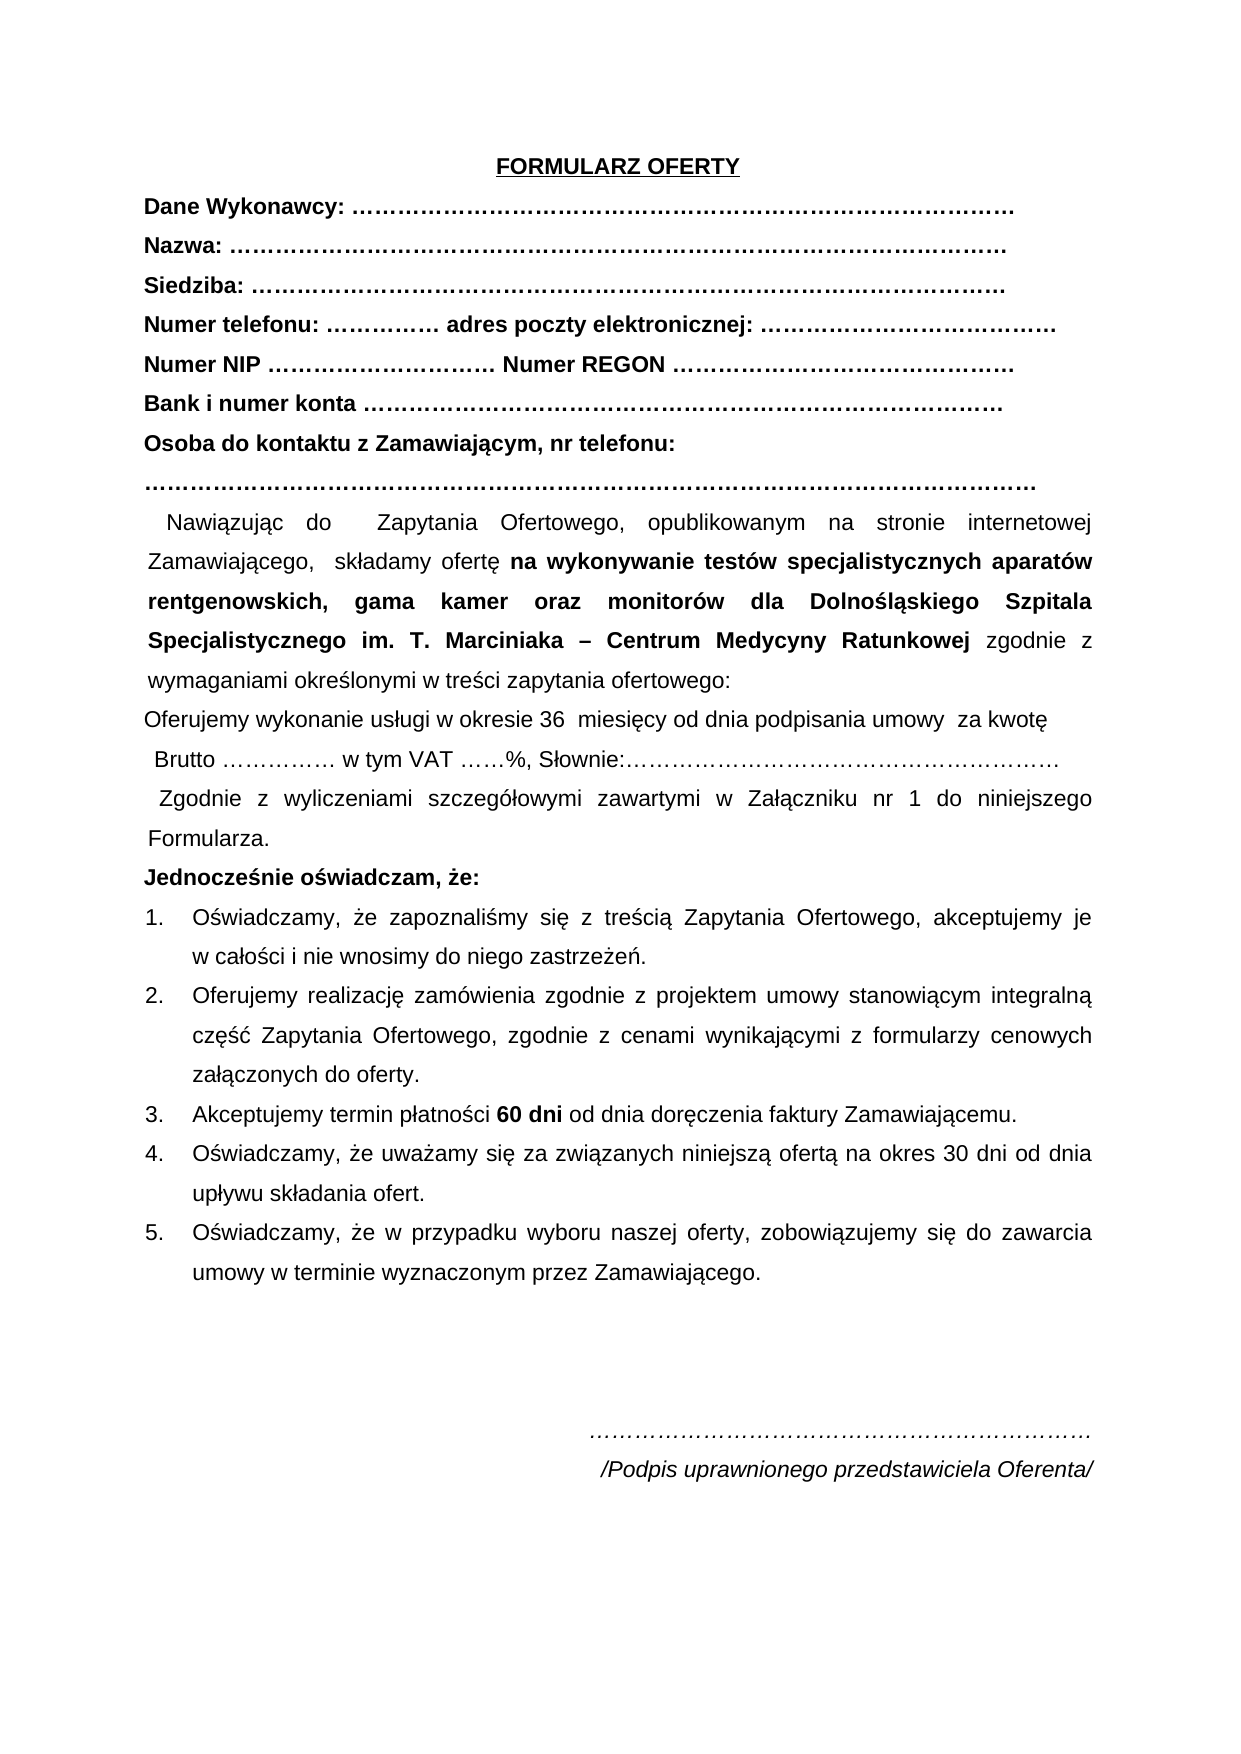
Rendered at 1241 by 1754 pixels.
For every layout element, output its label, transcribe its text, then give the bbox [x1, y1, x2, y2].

list Oferujemy realizację zamówienia zgodnie z projektem umowy stanowiącym integralną część Zapytania Ofertowego, zgodnie z cenami wynikającymi z formularzy cenowych załączonych do oferty. [154, 982, 1093, 1088]
list Oświadczamy, że w przypadku wyboru naszej oferty, zobowiązujemy się do zawarcia umowy w terminie wyznaczonym przez Zamawiającego. [154, 1219, 1093, 1285]
text Jednocześnie oświadczam, że: [143, 864, 1093, 890]
text Brutto …………… w tym VAT ……%, Słownie:………………………………………………… [148, 746, 1093, 772]
text Zgodnie z wyliczeniami szczegółowymi zawartymi w Załączniku nr 1 do niniejszego Formularza. [143, 785, 1093, 851]
text ………………………………………………………… [143, 1417, 1093, 1443]
text FORMULARZ OFERTY [143, 153, 1093, 180]
text Numer telefonu: …………… adres poczty elektronicznej: ………………………………… [143, 311, 1093, 338]
text /Podpis uprawnionego przedstawiciela Oferenta/ [143, 1456, 1093, 1482]
text Siedziba: ……………………………………………………………………………………… [143, 272, 1093, 298]
text Oferujemy wykonanie usługi w okresie 36 miesięcy od dnia podpisania umowy za kwotę [143, 706, 1093, 732]
list Oświadczamy, że zapoznaliśmy się z treścią Zapytania Ofertowego, akceptujemy je w całości i nie wnosimy do niego zastrzeżeń. [154, 903, 1093, 969]
text ……………………………………………………………………………………………………… [143, 469, 1093, 496]
text Osoba do kontaktu z Zamawiającym, nr telefonu: [143, 430, 1093, 456]
text Bank i numer konta ………………………………………………………………………… [143, 390, 1093, 417]
text Numer NIP ………………………… Numer REGON ……………………………………… [143, 351, 1093, 377]
list Oświadczamy, że uważamy się za związanych niniejszą ofertą na okres 30 dni od dnia upływu składania ofert. [154, 1140, 1093, 1206]
list Akceptujemy termin płatności 60 dni od dnia doręczenia faktury Zamawiającemu. [154, 1101, 1093, 1127]
text Nawiązując do Zapytania Ofertowego, opublikowanym na stronie internetowej Zamawiającego, składamy ofertę na wykonywanie testów specjalistycznych aparatów rentgenowskich, gama kamer oraz monitorów dla Dolnośląskiego Szpitala Specjalistycznego im. T. Marciniaka – Centrum Medycyny Ratunkowej zgodnie z wymaganiami określonymi w treści zapytania ofertowego: [143, 509, 1093, 693]
text Nazwa: ………………………………………………………………………………………… [143, 232, 1093, 259]
text Dane Wykonawcy: …………………………………………………………………………… [143, 193, 1093, 219]
